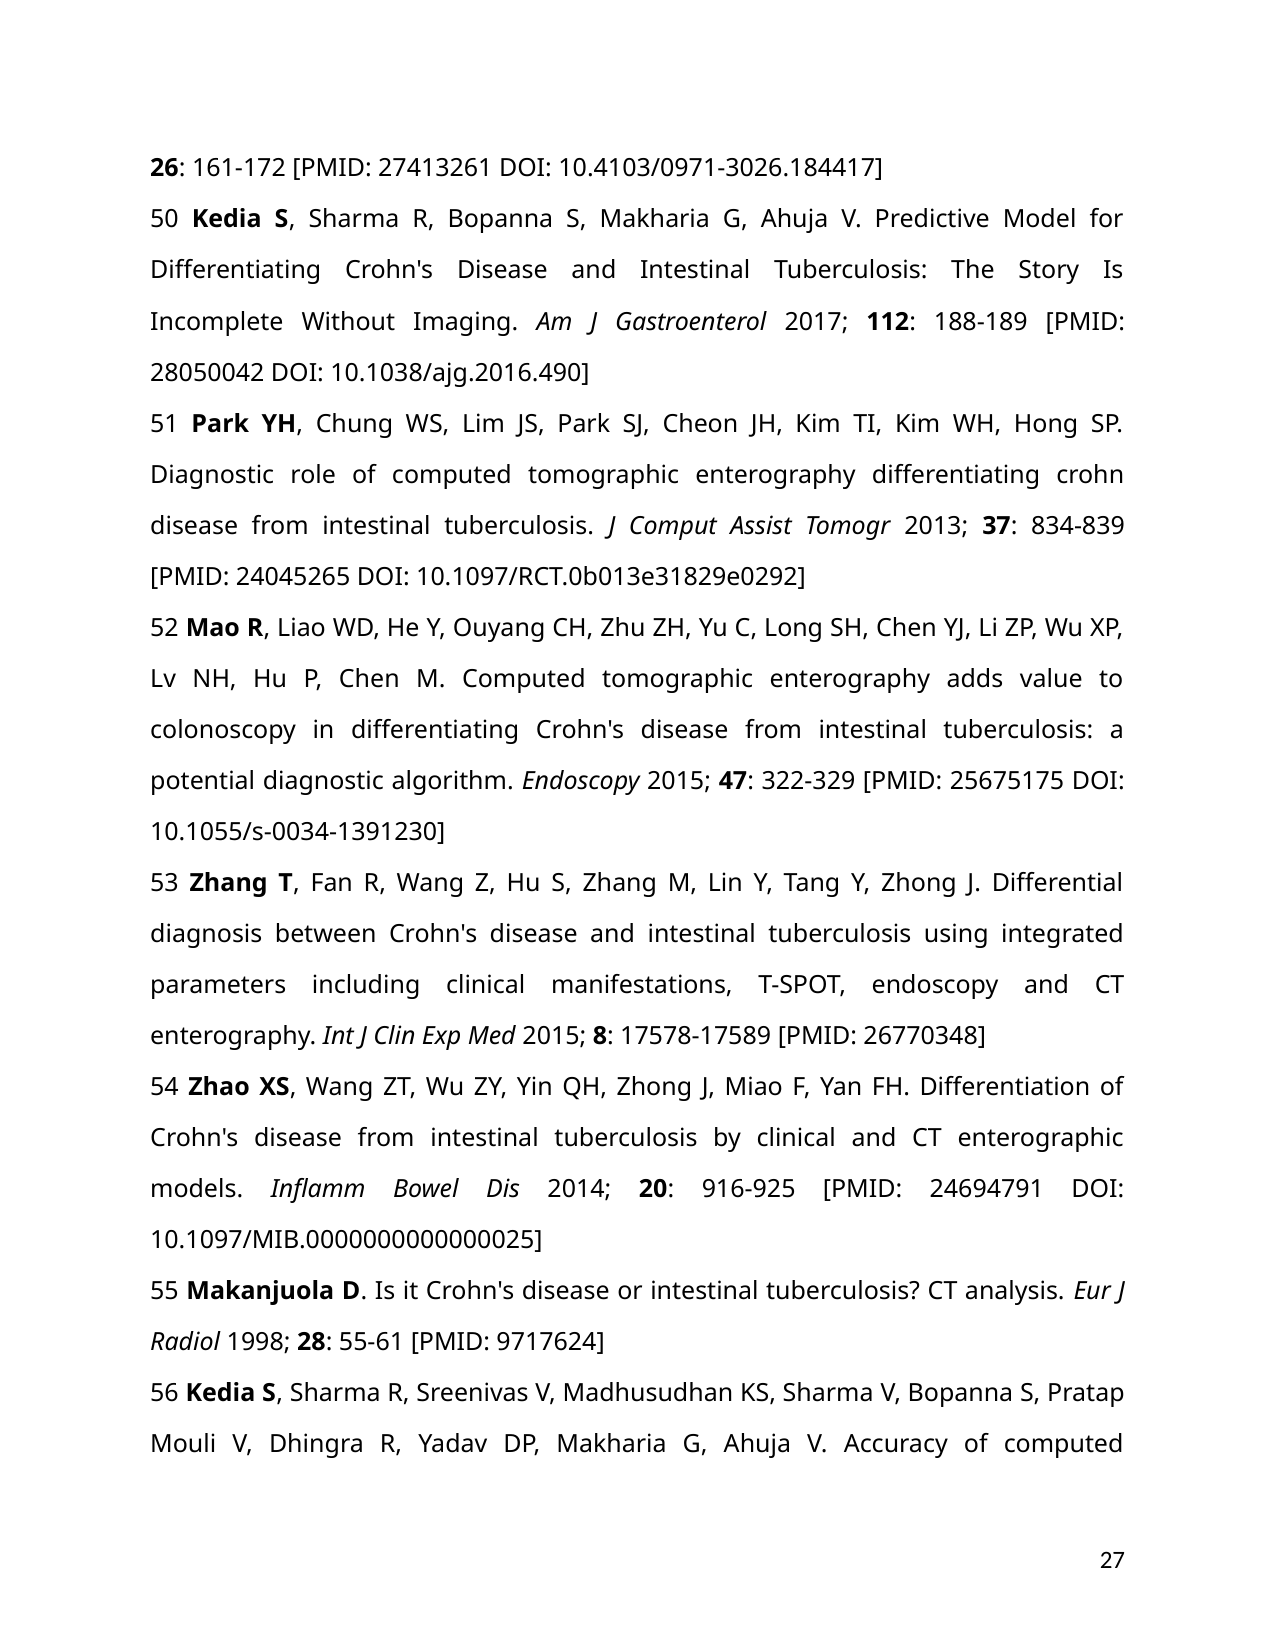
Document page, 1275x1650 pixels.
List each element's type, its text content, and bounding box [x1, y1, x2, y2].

text 54 Zhao XS, Wang ZT, Wu ZY, Yin QH, Zhong J, Miao F, Yan FH. Differentiation of Crohn's disease from intestinal tuberculosis by clinical and CT enterographic models. Inflamm Bowel Dis 2014; 20: 916-925 [PMID: 24694791 DOI: 10.1097/MIB.0000000000000025] [150, 1069, 1125, 1256]
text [150, 1375, 1125, 1460]
text 51 Park YH, Chung WS, Lim JS, Park SJ, Cheon JH, Kim TI, Kim WH, Hong SP. Diagnostic role of computed tomographic enterography differentiating crohn disease from intestinal tuberculosis. J Comput Assist Tomogr 2013; 37: 834-839 [PMID: 24045265 DOI: 10.1097/RCT.0b013e31829e0292] [150, 405, 1125, 592]
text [150, 150, 1125, 184]
text 50 Kedia S, Sharma R, Bopanna S, Makharia G, Ahuja V. Predictive Model for Differentiating Crohn's Disease and Intestinal Tuberculosis: The Story Is Incomplete Without Imaging. Am J Gastroenterol 2017; 112: 188-189 [PMID: 28050042 DOI: 10.1038/ajg.2016.490] [150, 201, 1125, 388]
text 55 Makanjuola D. Is it Crohn's disease or intestinal tuberculosis? CT analysis. Eur J Radiol 1998; 28: 55-61 [PMID: 9717624] [150, 1273, 1125, 1358]
text 52 Mao R, Liao WD, He Y, Ouyang CH, Zhu ZH, Yu C, Long SH, Chen YJ, Li ZP, Wu XP, Lv NH, Hu P, Chen M. Computed tomographic enterography adds value to colonoscopy in differentiating Crohn's disease from intestinal tuberculosis: a potential diagnostic algorithm. Endoscopy 2015; 47: 322-329 [PMID: 25675175 DOI: 10.1055/s-0034-1391230] [150, 609, 1125, 848]
text 53 Zhang T, Fan R, Wang Z, Hu S, Zhang M, Lin Y, Tang Y, Zhong J. Differential diagnosis between Crohn's disease and intestinal tuberculosis using integrated parameters including clinical manifestations, T-SPOT, endoscopy and CT enterography. Int J Clin Exp Med 2015; 8: 17578-17589 [PMID: 26770348] [150, 864, 1125, 1052]
